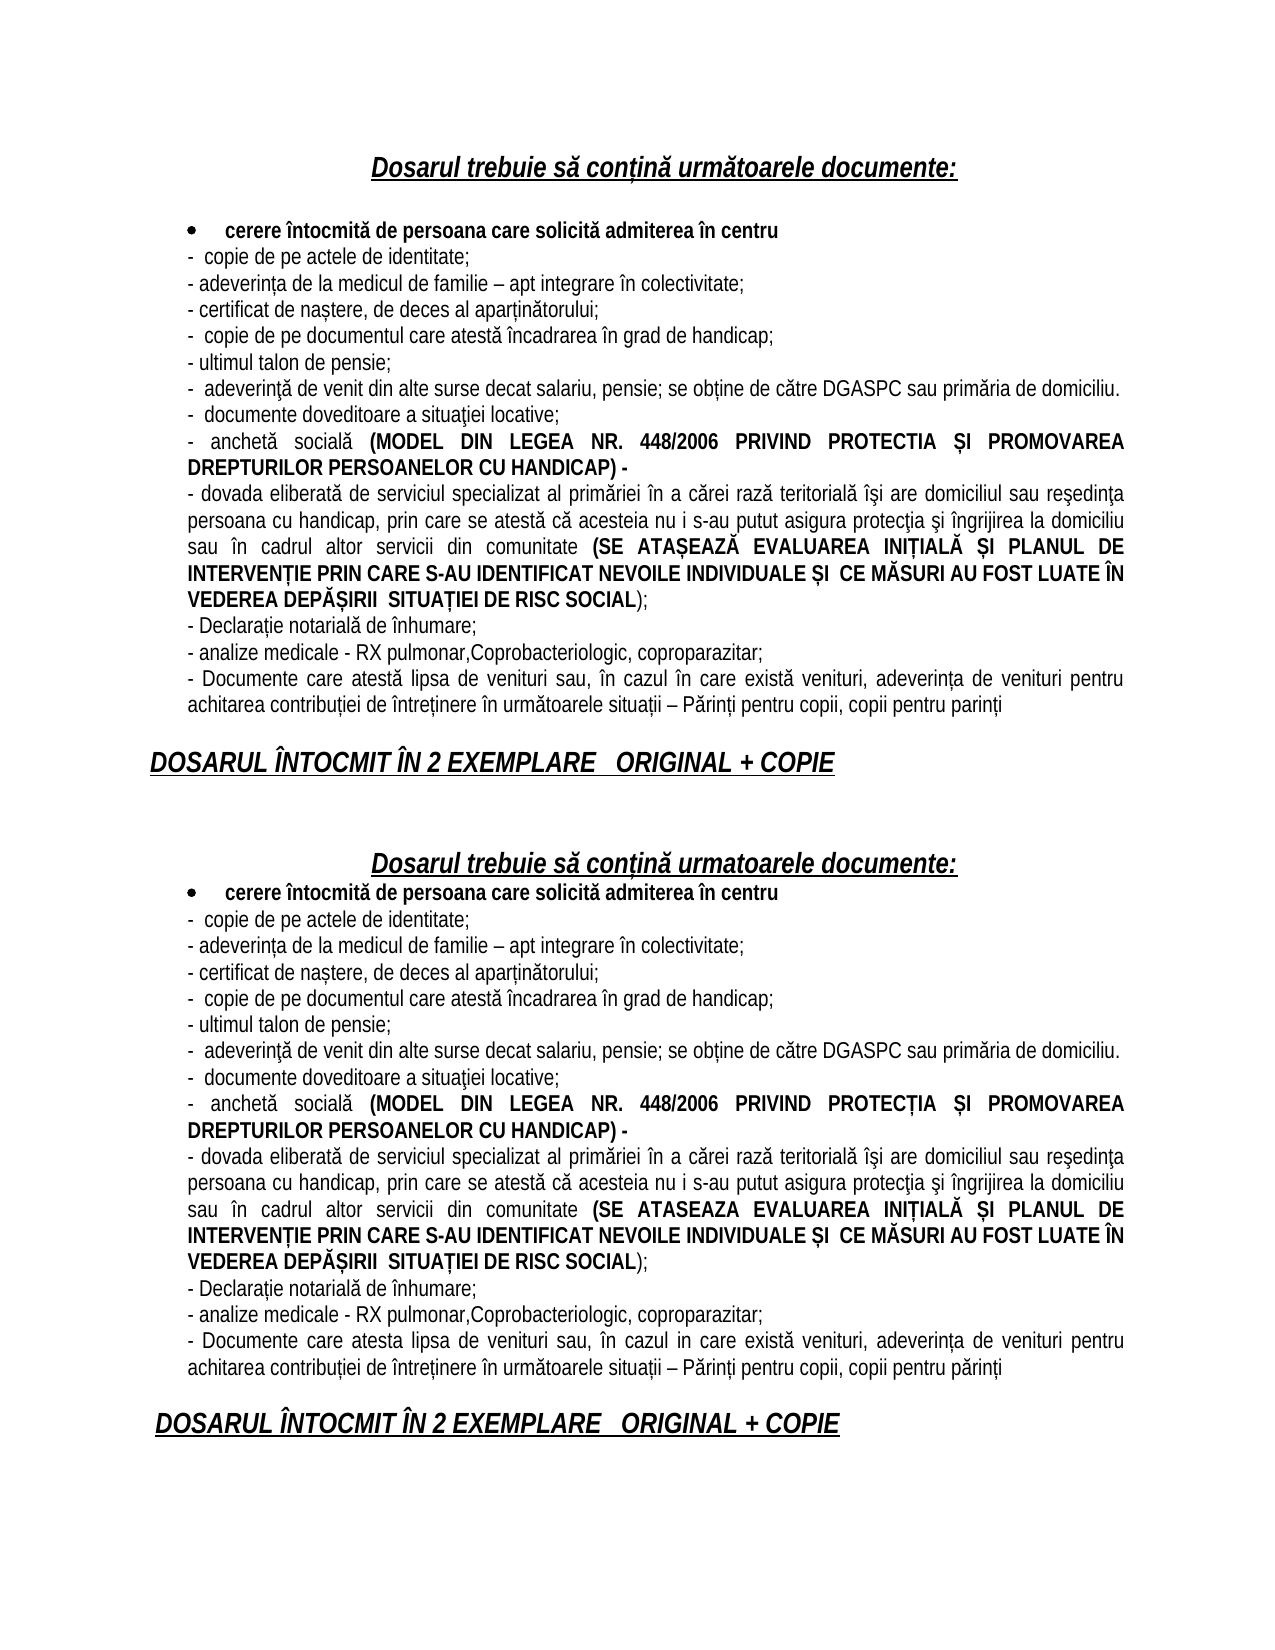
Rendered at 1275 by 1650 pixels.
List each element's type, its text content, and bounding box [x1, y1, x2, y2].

list cerere întocmită de persoana care solicită admiterea în centru [187, 217, 1125, 243]
list - adeverinţă de venit din alte surse decat salariu, pensie; se obține de către DGASPC sau primăria de domiciliu. [187, 1037, 1125, 1064]
text DOSARUL ÎNTOCMIT ÎN 2 EXEMPLARE ORIGINAL + COPIE [150, 1406, 1125, 1440]
list - anchetă socială (MODEL DIN LEGEA NR. 448/2006 PRIVIND PROTECTIA ȘI PROMOVAREA DREPTURILOR PERSOANELOR CU HANDICAP) - [187, 428, 1125, 480]
list - Documente care atestă lipsa de venituri sau, în cazul în care există venituri, adeverința de venituri pentru achitarea contribuției de întreținere în următoarele situații – Părinți pentru copii, copii pentru parinți [187, 665, 1125, 718]
list - copie de pe documentul care atestă încadrarea în grad de handicap; [187, 985, 1125, 1011]
list - analize medicale - RX pulmonar,Coprobacteriologic, coproparazitar; [187, 638, 1125, 665]
list - adeverinţă de venit din alte surse decat salariu, pensie; se obține de către DGASPC sau primăria de domiciliu. [187, 375, 1125, 401]
list - documente doveditoare a situaţiei locative; [187, 401, 1125, 428]
list - ultimul talon de pensie; [187, 1011, 1125, 1037]
list - copie de pe actele de identitate; [187, 243, 1125, 269]
list - adeverința de la medicul de familie – apt integrare în colectivitate; [187, 269, 1125, 296]
list - certificat de naștere, de deces al aparținătorului; [187, 958, 1125, 985]
list - Declarație notarială de înhumare; [187, 1275, 1125, 1301]
list - adeverința de la medicul de familie – apt integrare în colectivitate; [187, 932, 1125, 958]
list - dovada eliberată de serviciul specializat al primăriei în a cărei rază teritorială îşi are domiciliul sau reşedinţa persoana cu handicap, prin care se atestă că acesteia nu i s-au putut asigura protecţia şi îngrijirea la domiciliu sau în cadrul altor servicii din comunitate (SE ATASEAZA EVALUAREA INIȚIALĂ ȘI PLANUL DE INTERVENȚIE PRIN CARE S-AU IDENTIFICAT NEVOILE INDIVIDUALE ȘI CE MĂSURI AU FOST LUATE ÎN VEDEREA DEPĂȘIRII SITUAȚIEI DE RISC SOCIAL); [187, 1143, 1125, 1275]
list - anchetă socială (MODEL DIN LEGEA NR. 448/2006 PRIVIND PROTECȚIA ȘI PROMOVAREA DREPTURILOR PERSOANELOR CU HANDICAP) - [187, 1090, 1125, 1143]
list - copie de pe actele de identitate; [187, 906, 1125, 932]
list - copie de pe documentul care atestă încadrarea în grad de handicap; [187, 322, 1125, 349]
text DOSARUL ÎNTOCMIT ÎN 2 EXEMPLARE ORIGINAL + COPIE [150, 746, 1125, 779]
list - certificat de naștere, de deces al aparținătorului; [187, 296, 1125, 322]
text Dosarul trebuie să conțină următoarele documente: [297, 150, 1125, 183]
text Dosarul trebuie să conțină urmatoarele documente: [297, 846, 1125, 879]
list - Declarație notarială de înhumare; [187, 612, 1125, 638]
list cerere întocmită de persoana care solicită admiterea în centru [187, 879, 1125, 906]
list - Documente care atesta lipsa de venituri sau, în cazul in care există venituri, adeverința de venituri pentru achitarea contribuției de întreținere în următoarele situații – Părinți pentru copii, copii pentru părinți [187, 1327, 1125, 1380]
list - documente doveditoare a situaţiei locative; [187, 1064, 1125, 1090]
list - ultimul talon de pensie; [187, 349, 1125, 375]
list - dovada eliberată de serviciul specializat al primăriei în a cărei rază teritorială îşi are domiciliul sau reşedinţa persoana cu handicap, prin care se atestă că acesteia nu i s-au putut asigura protecţia şi îngrijirea la domiciliu sau în cadrul altor servicii din comunitate (SE ATAȘEAZĂ EVALUAREA INIȚIALĂ ȘI PLANUL DE INTERVENȚIE PRIN CARE S-AU IDENTIFICAT NEVOILE INDIVIDUALE ȘI CE MĂSURI AU FOST LUATE ÎN VEDEREA DEPĂȘIRII SITUAȚIEI DE RISC SOCIAL); [187, 480, 1125, 612]
list - analize medicale - RX pulmonar,Coprobacteriologic, coproparazitar; [187, 1301, 1125, 1327]
